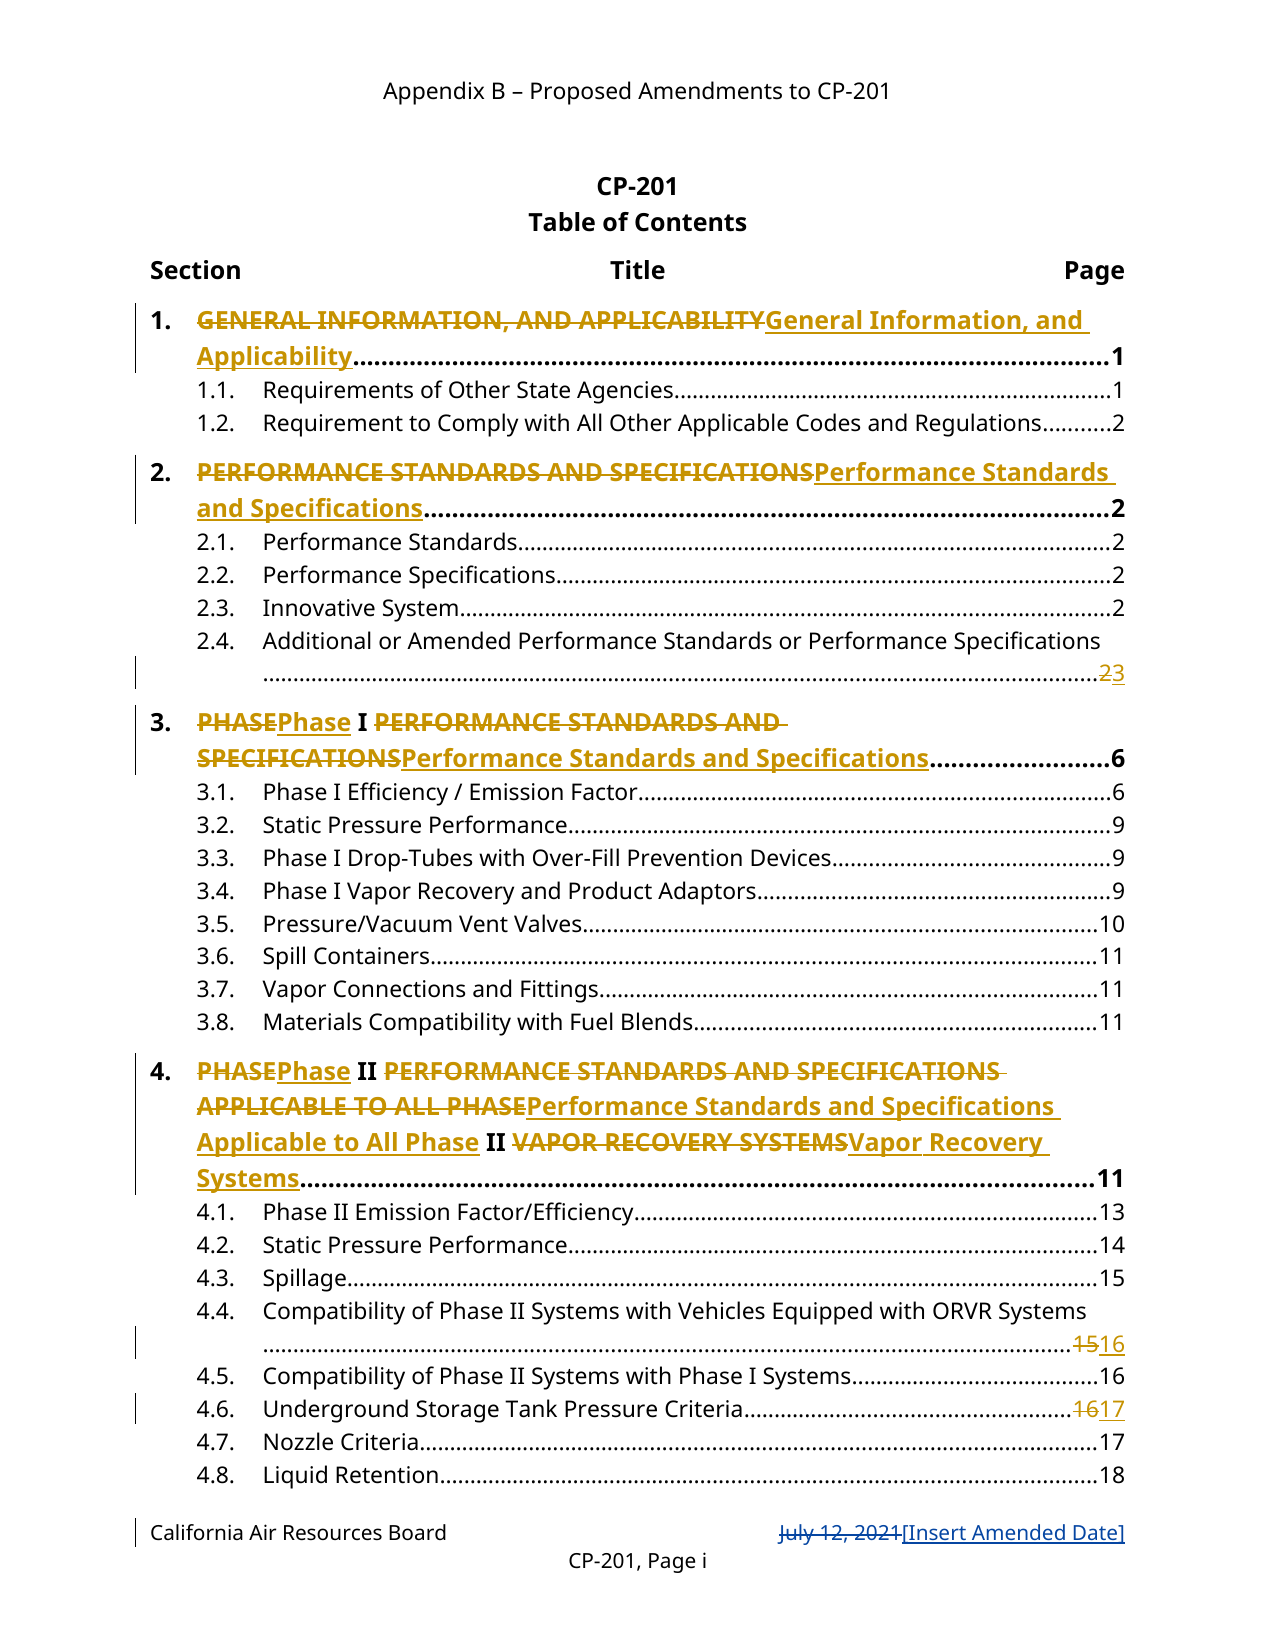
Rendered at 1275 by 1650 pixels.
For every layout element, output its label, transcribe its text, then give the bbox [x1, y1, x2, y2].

text 2. 2 [150, 455, 1125, 524]
text 4.4. Compatibility of Phase II Systems with Vehicles Equipped with ORVR Systems [196, 1295, 1125, 1359]
text Section Title Page [150, 253, 1125, 287]
text 1. 1 [150, 303, 1125, 373]
text 1.2. Requirement to Comply with All Other Applicable Codes and Regulations 2 [196, 407, 1125, 438]
text 2.1. Performance Standards 2 [196, 526, 1125, 557]
text 4.6. Underground Storage Tank Pressure Criteria [196, 1393, 1125, 1424]
text 4. II II 11 [150, 1053, 1125, 1194]
text 3.8. Materials Compatibility with Fuel Blends 11 [196, 1006, 1125, 1037]
text 4.8. Liquid Retention 18 [196, 1459, 1125, 1490]
text 4.7. Nozzle Criteria 17 [196, 1426, 1125, 1457]
text 4.5. Compatibility of Phase II Systems with Phase I Systems 16 [196, 1360, 1125, 1392]
text 3.6. Spill Containers 11 [196, 940, 1125, 972]
text 2.2. Performance Specifications 2 [196, 559, 1125, 590]
text 3.7. Vapor Connections and Fittings 11 [196, 973, 1125, 1004]
text 3.3. Phase I Drop-Tubes with Over-Fill Prevention Devices 9 [196, 842, 1125, 873]
text 4.3. Spillage 15 [196, 1262, 1125, 1293]
text 1.1. Requirements of Other State Agencies 1 [196, 374, 1125, 406]
text 2.3. Innovative System 2 [196, 592, 1125, 623]
text 4.1. Phase II Emission Factor/Efficiency 13 [196, 1196, 1125, 1227]
text 3.1. Phase I Efficiency / Emission Factor 6 [196, 776, 1125, 807]
text 3.5. Pressure/Vacuum Vent Valves 10 [196, 907, 1125, 939]
text 3. I 6 [150, 705, 1125, 774]
text CP-201 Table of Contents [150, 169, 1125, 238]
text 3.2. Static Pressure Performance 9 [196, 809, 1125, 840]
text 4.2. Static Pressure Performance 14 [196, 1229, 1125, 1260]
text 2.4. Additional or Amended Performance Standards or Performance Specifications [196, 624, 1125, 689]
text 3.4. Phase I Vapor Recovery and Product Adaptors 9 [196, 875, 1125, 906]
